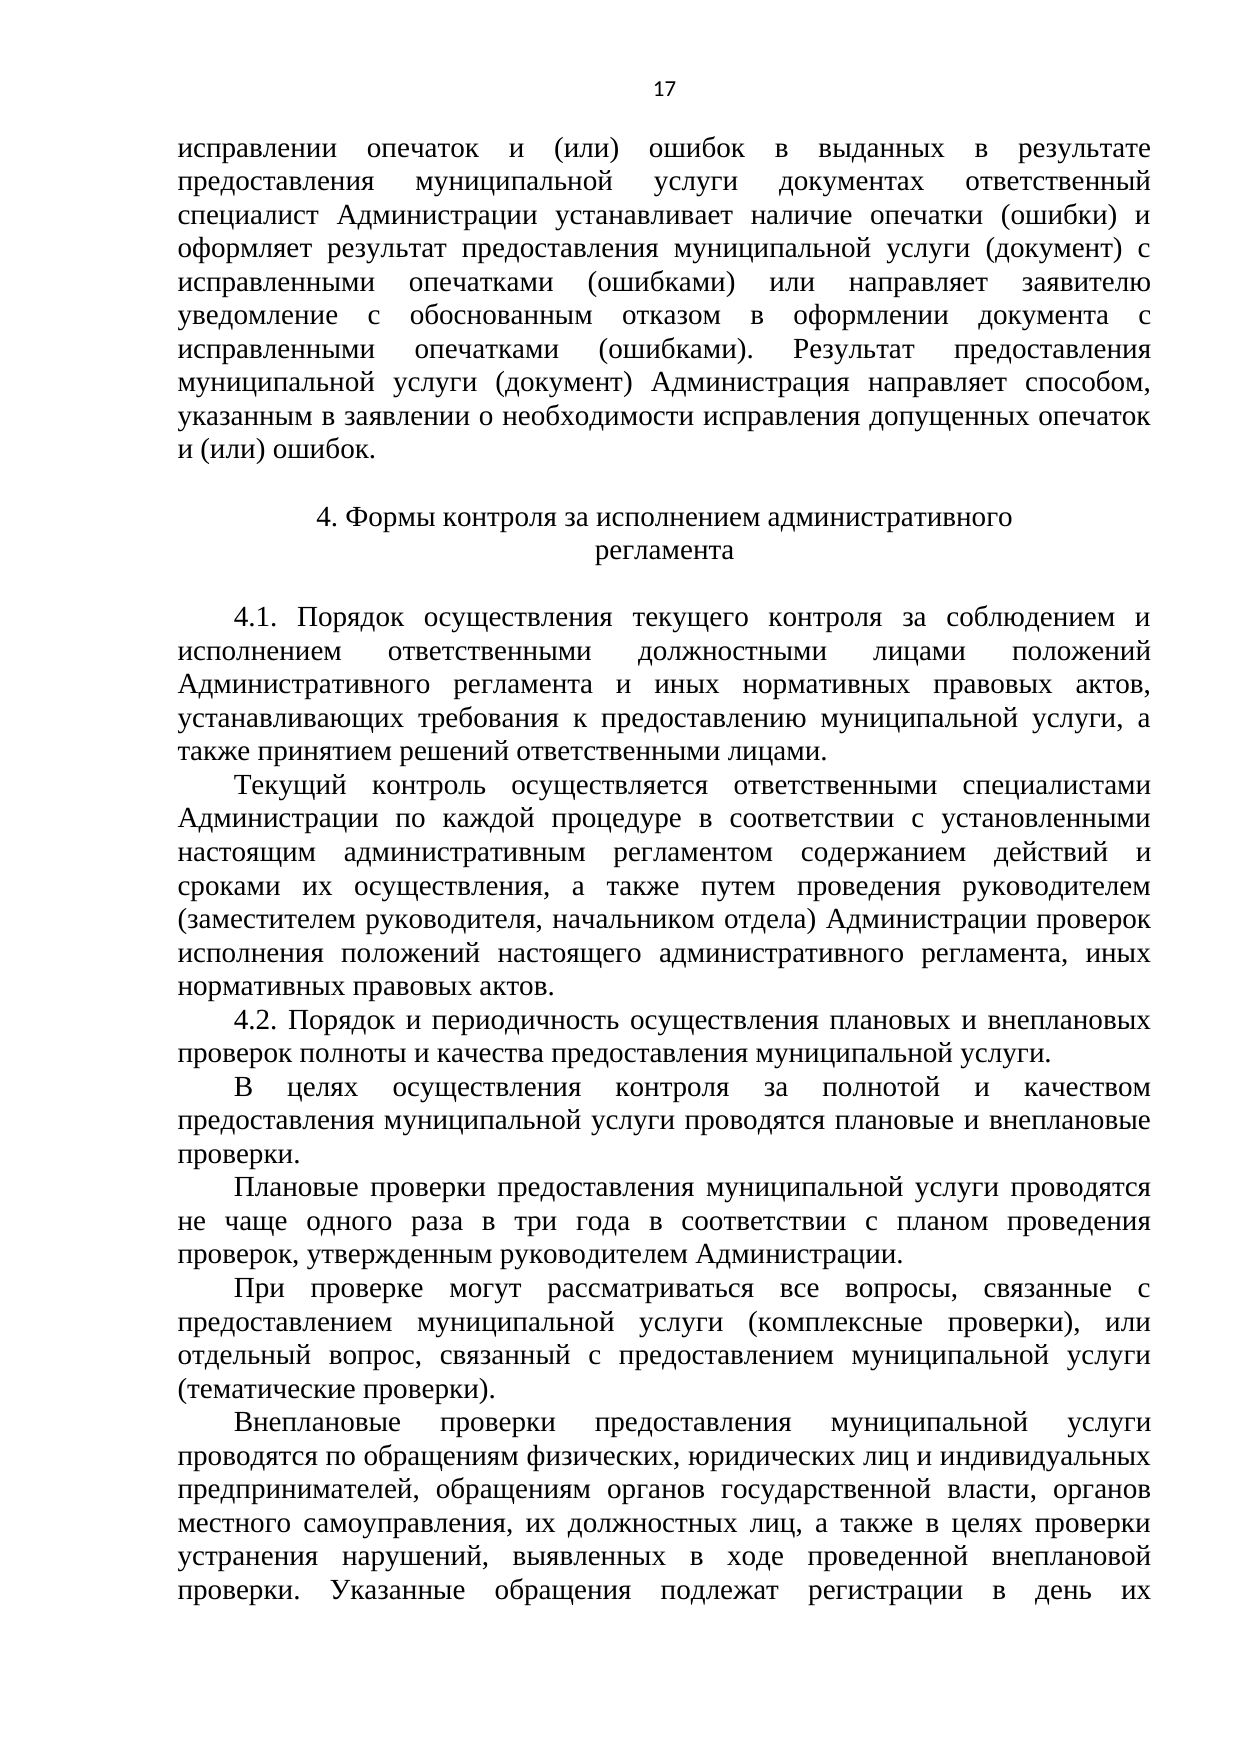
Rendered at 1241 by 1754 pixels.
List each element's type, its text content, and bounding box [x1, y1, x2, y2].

text 4.2. Порядок и периодичность осуществления плановых и внеплановых проверок полноты и качества предоставления муниципальной услуги. [177, 1002, 1152, 1069]
text Текущий контроль осуществляется ответственными специалистами Администрации по каждой процедуре в соответствии с установленными настоящим административным регламентом содержанием действий и сроками их осуществления, а также путем проведения руководителем (заместителем руководителя, начальником отдела) Администрации проверок исполнения положений настоящего административного регламента, иных нормативных правовых актов. [177, 767, 1152, 1002]
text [177, 130, 1152, 465]
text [177, 1404, 1152, 1606]
text регламента [177, 532, 1152, 566]
text Плановые проверки предоставления муниципальной услуги проводятся не чаще одного раза в три года в соответствии с планом проведения проверок, утвержденным руководителем Администрации. [177, 1169, 1152, 1270]
text В целях осуществления контроля за полнотой и качеством предоставления муниципальной услуги проводятся плановые и внеплановые проверки. [177, 1069, 1152, 1169]
text При проверке могут рассматриваться все вопросы, связанные с предоставлением муниципальной услуги (комплексные проверки), или отдельный вопрос, связанный с предоставлением муниципальной услуги (тематические проверки). [177, 1270, 1152, 1404]
text 4. Формы контроля за исполнением административного [177, 499, 1152, 532]
text 4.1. Порядок осуществления текущего контроля за соблюдением и исполнением ответственными должностными лицами положений Административного регламента и иных нормативных правовых актов, устанавливающих требования к предоставлению муниципальной услуги, а также принятием решений ответственными лицами. [177, 599, 1152, 767]
